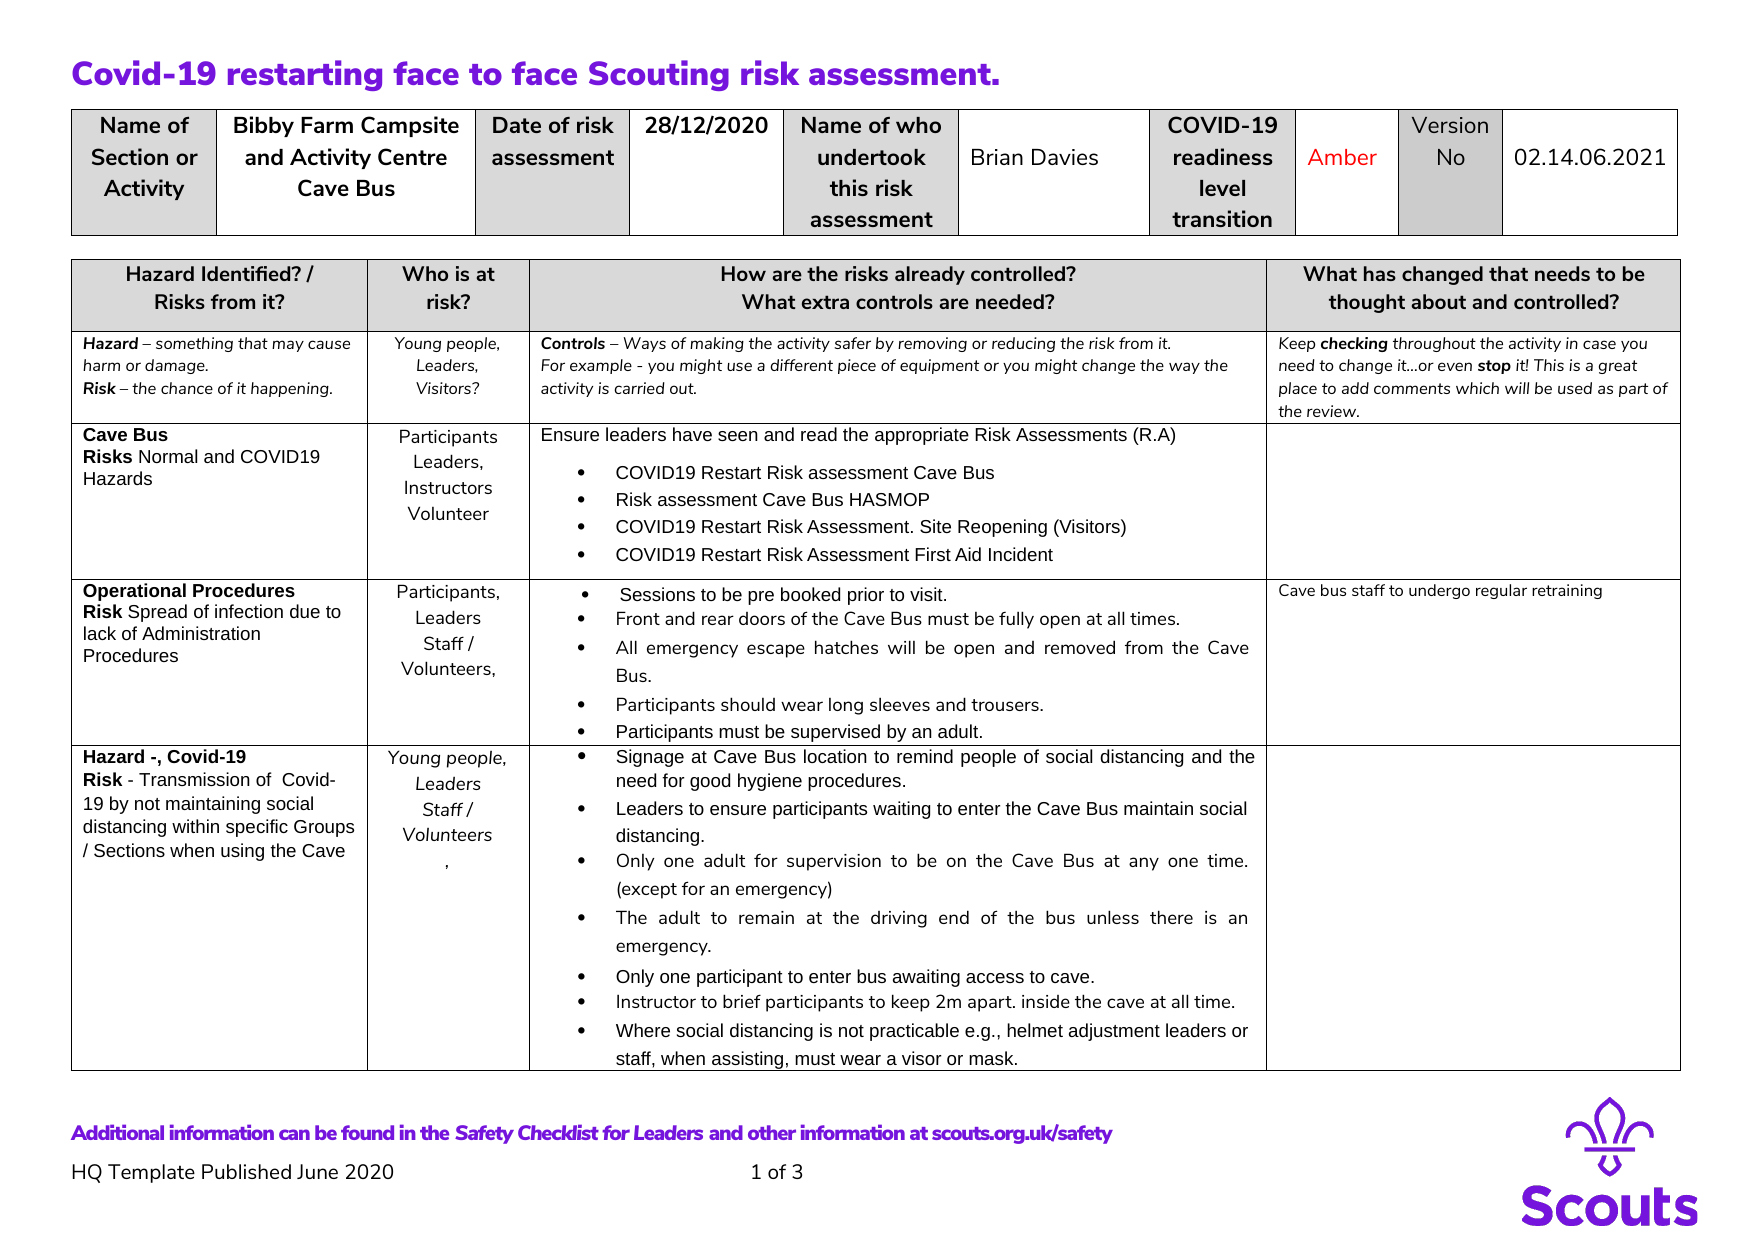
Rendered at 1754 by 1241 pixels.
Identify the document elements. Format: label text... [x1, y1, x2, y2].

table_cell [1267, 424, 1680, 579]
table_cell Controls – Ways of making the activity safer by removing or reducing the risk from it. For example - you might use a different piece of equipment or you might change the way the activity is carried out. [530, 332, 1266, 423]
table_cell Cave Bus Risks Normal and COVID19 Hazards [72, 424, 367, 579]
table_header How are the risks already controlled? What extra controls are needed? [530, 260, 1266, 331]
table_cell Participants, Leaders Staff / Volunteers, [368, 580, 529, 745]
table_cell Keep checking throughout the activity in case you need to change it…or even stop it! This is a great place to add comments which will be used as part of the review. [1267, 332, 1680, 423]
picture [1522, 1097, 1698, 1226]
table_cell Hazard -, Covid-19 Risk - Transmission of Covid-19 by not maintaining social distancing within specific Groups / Sections when using the Cave [72, 746, 367, 1070]
table_header COVID-19 readiness level transition [1150, 110, 1295, 235]
table_header Name of who undertook this risk assessment [784, 110, 958, 235]
table_header Who is at risk? [368, 260, 529, 331]
table_header Amber [1296, 110, 1398, 235]
table_cell Operational Procedures Risk Spread of infection due to lack of Administration Procedures [72, 580, 367, 745]
table_header 02.14.06.2021 [1503, 110, 1677, 235]
table_cell Participants Leaders, Instructors Volunteer [368, 424, 529, 579]
table_cell Hazard – something that may cause harm or damage. Risk – the chance of it happening. [72, 332, 367, 423]
table_cell [1267, 746, 1680, 1070]
table_header Bibby Farm Campsite and Activity Centre Cave Bus [217, 110, 475, 235]
table_header What has changed that needs to be thought about and controlled? [1267, 260, 1680, 331]
table_header Hazard Identified? / Risks from it? [72, 260, 367, 331]
table_header Date of risk assessment [476, 110, 629, 235]
table_cell Young people, Leaders, Visitors? [368, 332, 529, 423]
table_cell Ensure leaders have seen and read the appropriate Risk Assessments (R.A) COVID19 Restart Risk assessment Cave Bus Risk assessment Cave Bus HASMOP COVID19 Restart Risk Assessment. Site Reopening (Visitors) COVID19 Restart Risk Assessment First Aid Incident [530, 424, 1266, 579]
table_cell Sessions to be pre booked prior to visit. Front and rear doors of the Cave Bus must be fully open at all times. All emergency escape hatches will be open and removed from the Cave Bus. Participants should wear long sleeves and trousers. Participants must be supervised by an adult. [530, 580, 1266, 745]
table_header Version No [1399, 110, 1502, 235]
table_header Name of Section or Activity [72, 110, 216, 235]
table_cell Cave bus staff to undergo regular retraining [1267, 580, 1680, 745]
table_header 28/12/2020 [630, 110, 783, 235]
table_cell Young people, Leaders Staff / Volunteers , [368, 746, 529, 1070]
table_header Brian Davies [959, 110, 1149, 235]
